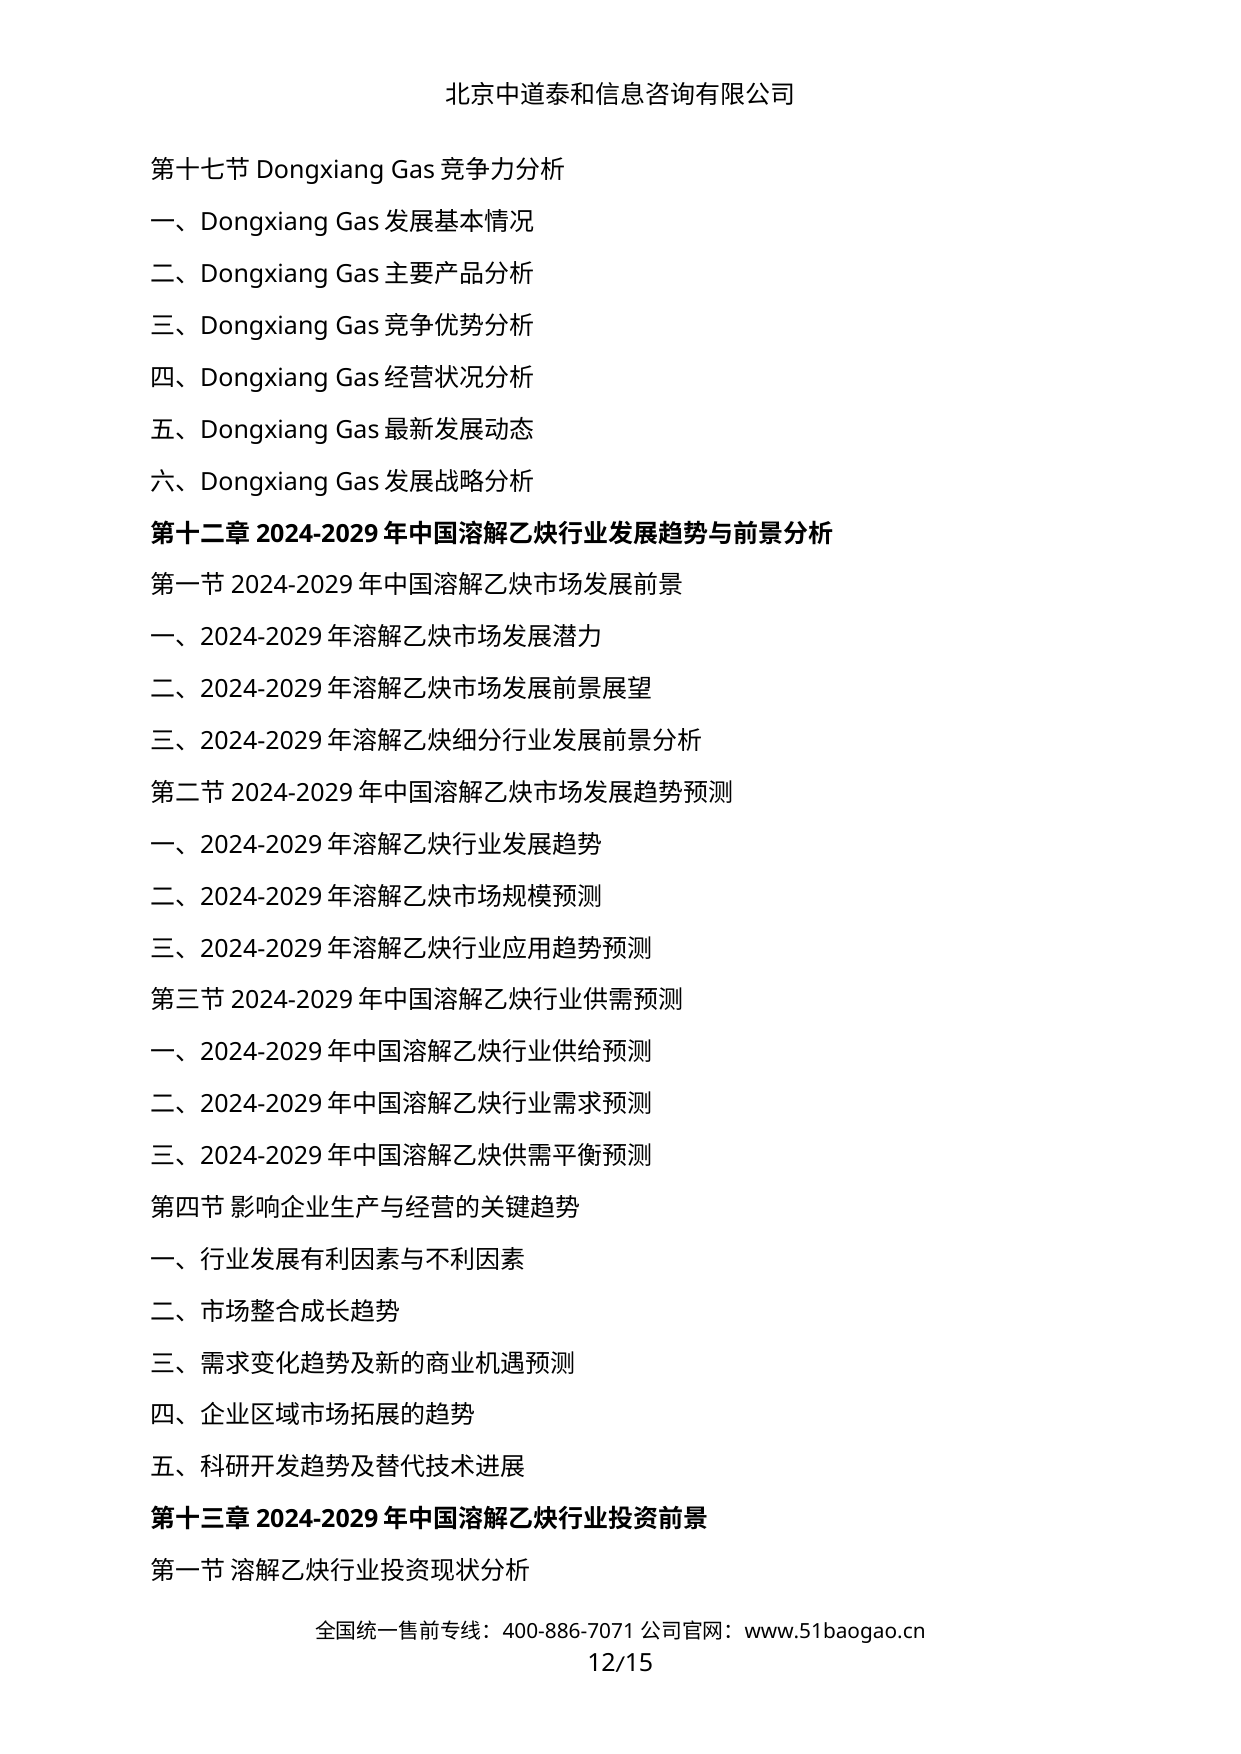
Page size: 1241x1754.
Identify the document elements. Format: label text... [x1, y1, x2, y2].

text 三、需求变化趋势及新的商业机遇预测 [150, 1343, 1090, 1379]
text 四、Dongxiang Gas经营状况分析 [150, 357, 1090, 394]
text 三、2024-2029年中国溶解乙炔供需平衡预测 [150, 1136, 1090, 1172]
text 二、市场整合成长趋势 [150, 1291, 1090, 1327]
text 二、2024-2029年溶解乙炔市场发展前景展望 [150, 669, 1090, 705]
text 第三节 2024-2029年中国溶解乙炔行业供需预测 [150, 980, 1090, 1016]
text 六、Dongxiang Gas发展战略分析 [150, 461, 1090, 497]
text 五、Dongxiang Gas最新发展动态 [150, 409, 1090, 446]
text 二、2024-2029年中国溶解乙炔行业需求预测 [150, 1084, 1090, 1120]
text 一、行业发展有利因素与不利因素 [150, 1239, 1090, 1276]
text 第四节 影响企业生产与经营的关键趋势 [150, 1187, 1090, 1224]
text 五、科研开发趋势及替代技术进展 [150, 1447, 1090, 1483]
text 第二节 2024-2029年中国溶解乙炔市场发展趋势预测 [150, 772, 1090, 809]
text 一、2024-2029年溶解乙炔市场发展潜力 [150, 617, 1090, 653]
text 第一节 2024-2029年中国溶解乙炔市场发展前景 [150, 565, 1090, 601]
text 第十二章 2024-2029年中国溶解乙炔行业发展趋势与前景分析 [150, 513, 1090, 549]
text 一、2024-2029年溶解乙炔行业发展趋势 [150, 824, 1090, 861]
text 二、2024-2029年溶解乙炔市场规模预测 [150, 876, 1090, 912]
text 三、2024-2029年溶解乙炔细分行业发展前景分析 [150, 721, 1090, 757]
text 一、2024-2029年中国溶解乙炔行业供给预测 [150, 1032, 1090, 1068]
text 一、Dongxiang Gas发展基本情况 [150, 202, 1090, 238]
text 第十三章 2024-2029年中国溶解乙炔行业投资前景 [150, 1499, 1090, 1535]
text 第一节 溶解乙炔行业投资现状分析 [150, 1551, 1090, 1587]
text 第十七节 Dongxiang Gas竞争力分析 [150, 150, 1090, 186]
text 二、Dongxiang Gas主要产品分析 [150, 254, 1090, 290]
text 三、Dongxiang Gas竞争优势分析 [150, 306, 1090, 342]
text 四、企业区域市场拓展的趋势 [150, 1395, 1090, 1431]
text 三、2024-2029年溶解乙炔行业应用趋势预测 [150, 928, 1090, 964]
